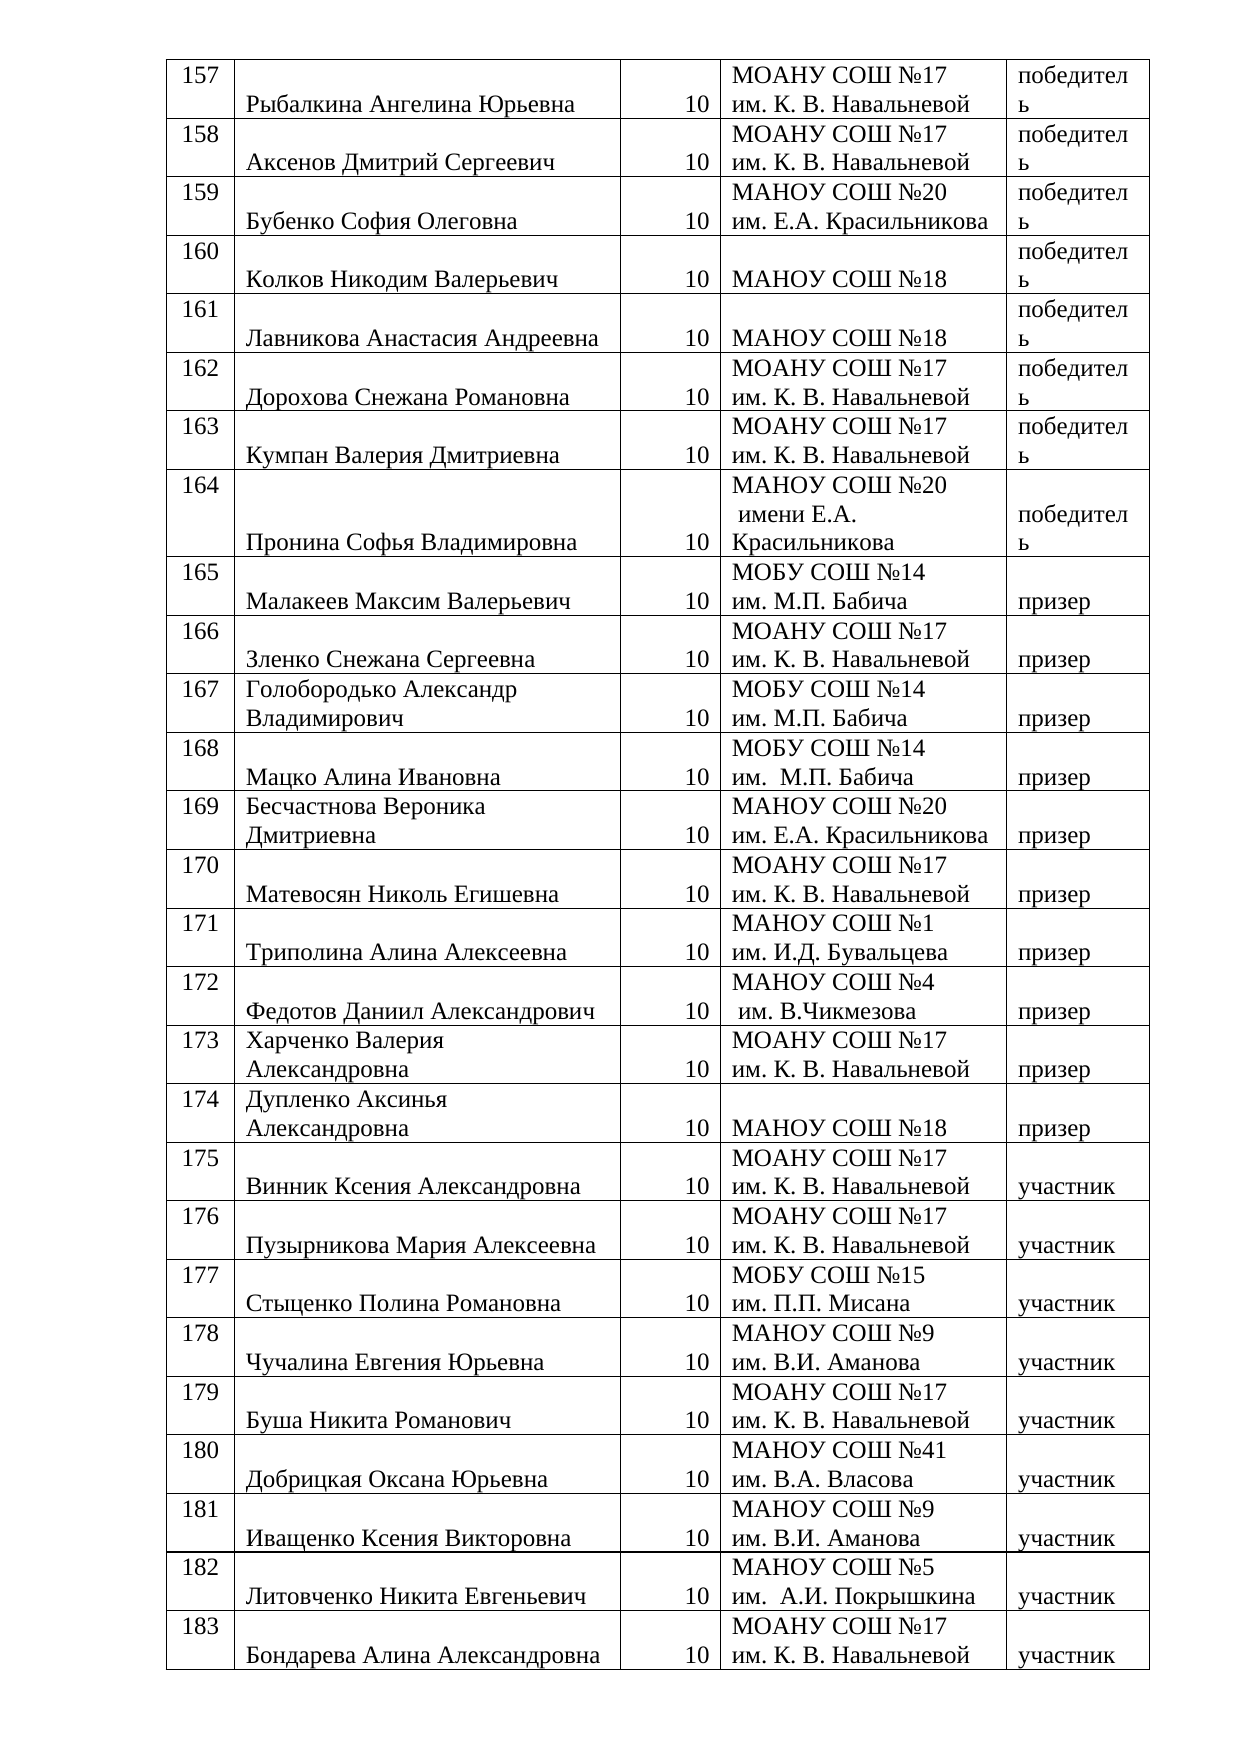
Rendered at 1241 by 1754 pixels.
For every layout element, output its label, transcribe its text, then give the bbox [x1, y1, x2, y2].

table_cell Триполина Алина Алексеевна [235, 909, 620, 966]
table_cell Стыценко Полина Романовна [235, 1260, 620, 1317]
table_cell участник [1007, 1201, 1149, 1259]
table_cell 163 [167, 411, 234, 469]
table_cell Винник Ксения Александровна [235, 1143, 620, 1200]
table_cell 160 [167, 236, 234, 293]
table_cell МОАНУ СОШ №17 им. К. В. Навальневой [721, 1201, 1006, 1259]
table_cell 169 [167, 791, 234, 849]
table_cell 183 [167, 1611, 234, 1668]
table_cell участник [1007, 1143, 1149, 1200]
table_cell 10 [621, 791, 720, 849]
table_cell Литовченко Никита Евгеньевич [235, 1553, 620, 1610]
table_cell МОАНУ СОШ №17 им. К. В. Навальневой [721, 60, 1006, 118]
table_cell 161 [167, 294, 234, 352]
table_cell МОАНУ СОШ №17 им. К. В. Навальневой [721, 353, 1006, 410]
table_cell призер [1007, 967, 1149, 1024]
table_cell призер [1007, 1084, 1149, 1142]
table_cell МАНОУ СОШ №18 [721, 1084, 1006, 1142]
table_cell МАНОУ СОШ №18 [721, 294, 1006, 352]
table_cell 10 [621, 909, 720, 966]
table_cell Голобородько Александр Владимирович [235, 674, 620, 732]
table_cell 171 [167, 909, 234, 966]
table_cell МОБУ СОШ №14 им. М.П. Бабича [721, 557, 1006, 615]
table_cell МАНОУ СОШ №1 им. И.Д. Бувальцева [721, 909, 1006, 966]
table_cell Пузырникова Мария Алексеевна [235, 1201, 620, 1259]
table_cell Рыбалкина Ангелина Юрьевна [235, 60, 620, 118]
table_cell Аксенов Дмитрий Сергеевич [235, 119, 620, 176]
table_cell призер [1007, 557, 1149, 615]
table_cell 164 [167, 470, 234, 556]
table_cell победитель [1007, 236, 1149, 293]
table_cell победитель [1007, 177, 1149, 235]
table_cell участник [1007, 1318, 1149, 1376]
table_cell 10 [621, 353, 720, 410]
table_cell 10 [621, 557, 720, 615]
table_cell 10 [621, 470, 720, 556]
table_cell МОБУ СОШ №14 им. М.П. Бабича [721, 733, 1006, 790]
table_cell 10 [621, 177, 720, 235]
table_cell МАНОУ СОШ №20 им. Е.А. Красильникова [721, 791, 1006, 849]
table_cell Дупленко Аксинья Александровна [235, 1084, 620, 1142]
table_cell Бубенко София Олеговна [235, 177, 620, 235]
table_cell МАНОУ СОШ №41 им. В.А. Власова [721, 1435, 1006, 1493]
table_cell Иващенко Ксения Викторовна [235, 1494, 620, 1551]
table_cell 176 [167, 1201, 234, 1259]
table_cell Лавникова Анастасия Андреевна [235, 294, 620, 352]
table_cell Харченко Валерия Александровна [235, 1026, 620, 1083]
table_cell МАНОУ СОШ №20 им. Е.А. Красильникова [721, 177, 1006, 235]
table_cell МАНОУ СОШ №18 [721, 236, 1006, 293]
table_cell МАНОУ СОШ №4 им. В.Чикмезова [721, 967, 1006, 1024]
table_cell призер [1007, 850, 1149, 907]
table_cell Дорохова Снежана Романовна [235, 353, 620, 410]
table_cell МОАНУ СОШ №17 им. К. В. Навальневой [721, 1026, 1006, 1083]
table_cell участник [1007, 1553, 1149, 1610]
table_cell победитель [1007, 353, 1149, 410]
table_cell Колков Никодим Валерьевич [235, 236, 620, 293]
table_cell 10 [621, 1084, 720, 1142]
table_cell 10 [621, 1260, 720, 1317]
table_cell 10 [621, 60, 720, 118]
table_cell 10 [621, 674, 720, 732]
table_cell участник [1007, 1260, 1149, 1317]
table_cell 165 [167, 557, 234, 615]
table_cell Федотов Даниил Александрович [235, 967, 620, 1024]
table_cell 172 [167, 967, 234, 1024]
table_cell Бесчастнова Вероника Дмитриевна [235, 791, 620, 849]
table_cell 10 [621, 1494, 720, 1551]
table_cell МОАНУ СОШ №17 им. К. В. Навальневой [721, 616, 1006, 673]
table_cell Чучалина Евгения Юрьевна [235, 1318, 620, 1376]
table_cell 10 [621, 1201, 720, 1259]
table_cell 181 [167, 1494, 234, 1551]
table_cell победитель [1007, 470, 1149, 556]
table_cell 10 [621, 294, 720, 352]
table_cell призер [1007, 616, 1149, 673]
table_cell МОБУ СОШ №15 им. П.П. Мисана [721, 1260, 1006, 1317]
table_cell МОАНУ СОШ №17 им. К. В. Навальневой [721, 1143, 1006, 1200]
table_cell Бондарева Алина Александровна [235, 1611, 620, 1668]
table_cell Малакеев Максим Валерьевич [235, 557, 620, 615]
table_cell 178 [167, 1318, 234, 1376]
table_cell победитель [1007, 294, 1149, 352]
table_cell 162 [167, 353, 234, 410]
table_cell Кумпан Валерия Дмитриевна [235, 411, 620, 469]
table_cell 10 [621, 1026, 720, 1083]
table_cell призер [1007, 909, 1149, 966]
table_cell Мацко Алина Ивановна [235, 733, 620, 790]
table_cell МОАНУ СОШ №17 им. К. В. Навальневой [721, 119, 1006, 176]
table_cell 177 [167, 1260, 234, 1317]
table_cell 10 [621, 616, 720, 673]
table_cell Добрицкая Оксана Юрьевна [235, 1435, 620, 1493]
table_cell 173 [167, 1026, 234, 1083]
table_cell 166 [167, 616, 234, 673]
table_cell Буша Никита Романович [235, 1377, 620, 1434]
table_cell призер [1007, 791, 1149, 849]
table_cell призер [1007, 674, 1149, 732]
table_cell МОАНУ СОШ №17 им. К. В. Навальневой [721, 850, 1006, 907]
table_cell МАНОУ СОШ №5 им. А.И. Покрышкина [721, 1553, 1006, 1610]
table_cell 174 [167, 1084, 234, 1142]
table_cell Матевосян Николь Егишевна [235, 850, 620, 907]
table_cell призер [1007, 733, 1149, 790]
table_cell 179 [167, 1377, 234, 1434]
table_cell участник [1007, 1435, 1149, 1493]
table_cell Зленко Снежана Сергеевна [235, 616, 620, 673]
table_cell участник [1007, 1494, 1149, 1551]
table_cell призер [1007, 1026, 1149, 1083]
table_cell 180 [167, 1435, 234, 1493]
table_cell 10 [621, 236, 720, 293]
table_cell 168 [167, 733, 234, 790]
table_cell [721, 1611, 1006, 1668]
table_cell участник [1007, 1611, 1149, 1668]
table_cell МОАНУ СОШ №17 им. К. В. Навальневой [721, 1377, 1006, 1434]
table_cell 170 [167, 850, 234, 907]
table_cell МАНОУ СОШ №9 им. В.И. Аманова [721, 1494, 1006, 1551]
table_cell 158 [167, 119, 234, 176]
table_cell 10 [621, 1435, 720, 1493]
table_cell 10 [621, 733, 720, 790]
table_cell победитель [1007, 119, 1149, 176]
table_cell 182 [167, 1553, 234, 1610]
table_cell 10 [621, 1318, 720, 1376]
table_cell 175 [167, 1143, 234, 1200]
table_cell 10 [621, 1143, 720, 1200]
table_cell 157 [167, 60, 234, 118]
table_cell 10 [621, 1377, 720, 1434]
table_cell победитель [1007, 60, 1149, 118]
table_cell участник [1007, 1377, 1149, 1434]
table_cell 10 [621, 967, 720, 1024]
table_cell МОБУ СОШ №14 им. М.П. Бабича [721, 674, 1006, 732]
table_cell 10 [621, 1611, 720, 1668]
table_cell 10 [621, 850, 720, 907]
table_cell 159 [167, 177, 234, 235]
table_cell МАНОУ СОШ №20 имени Е.А. Красильникова [721, 470, 1006, 556]
table_cell победитель [1007, 411, 1149, 469]
table_cell 10 [621, 1553, 720, 1610]
table_cell 10 [621, 119, 720, 176]
table_cell 10 [621, 411, 720, 469]
table_cell 167 [167, 674, 234, 732]
table_cell МОАНУ СОШ №17 им. К. В. Навальневой [721, 411, 1006, 469]
table_cell Пронина Софья Владимировна [235, 470, 620, 556]
table_cell МАНОУ СОШ №9 им. В.И. Аманова [721, 1318, 1006, 1376]
